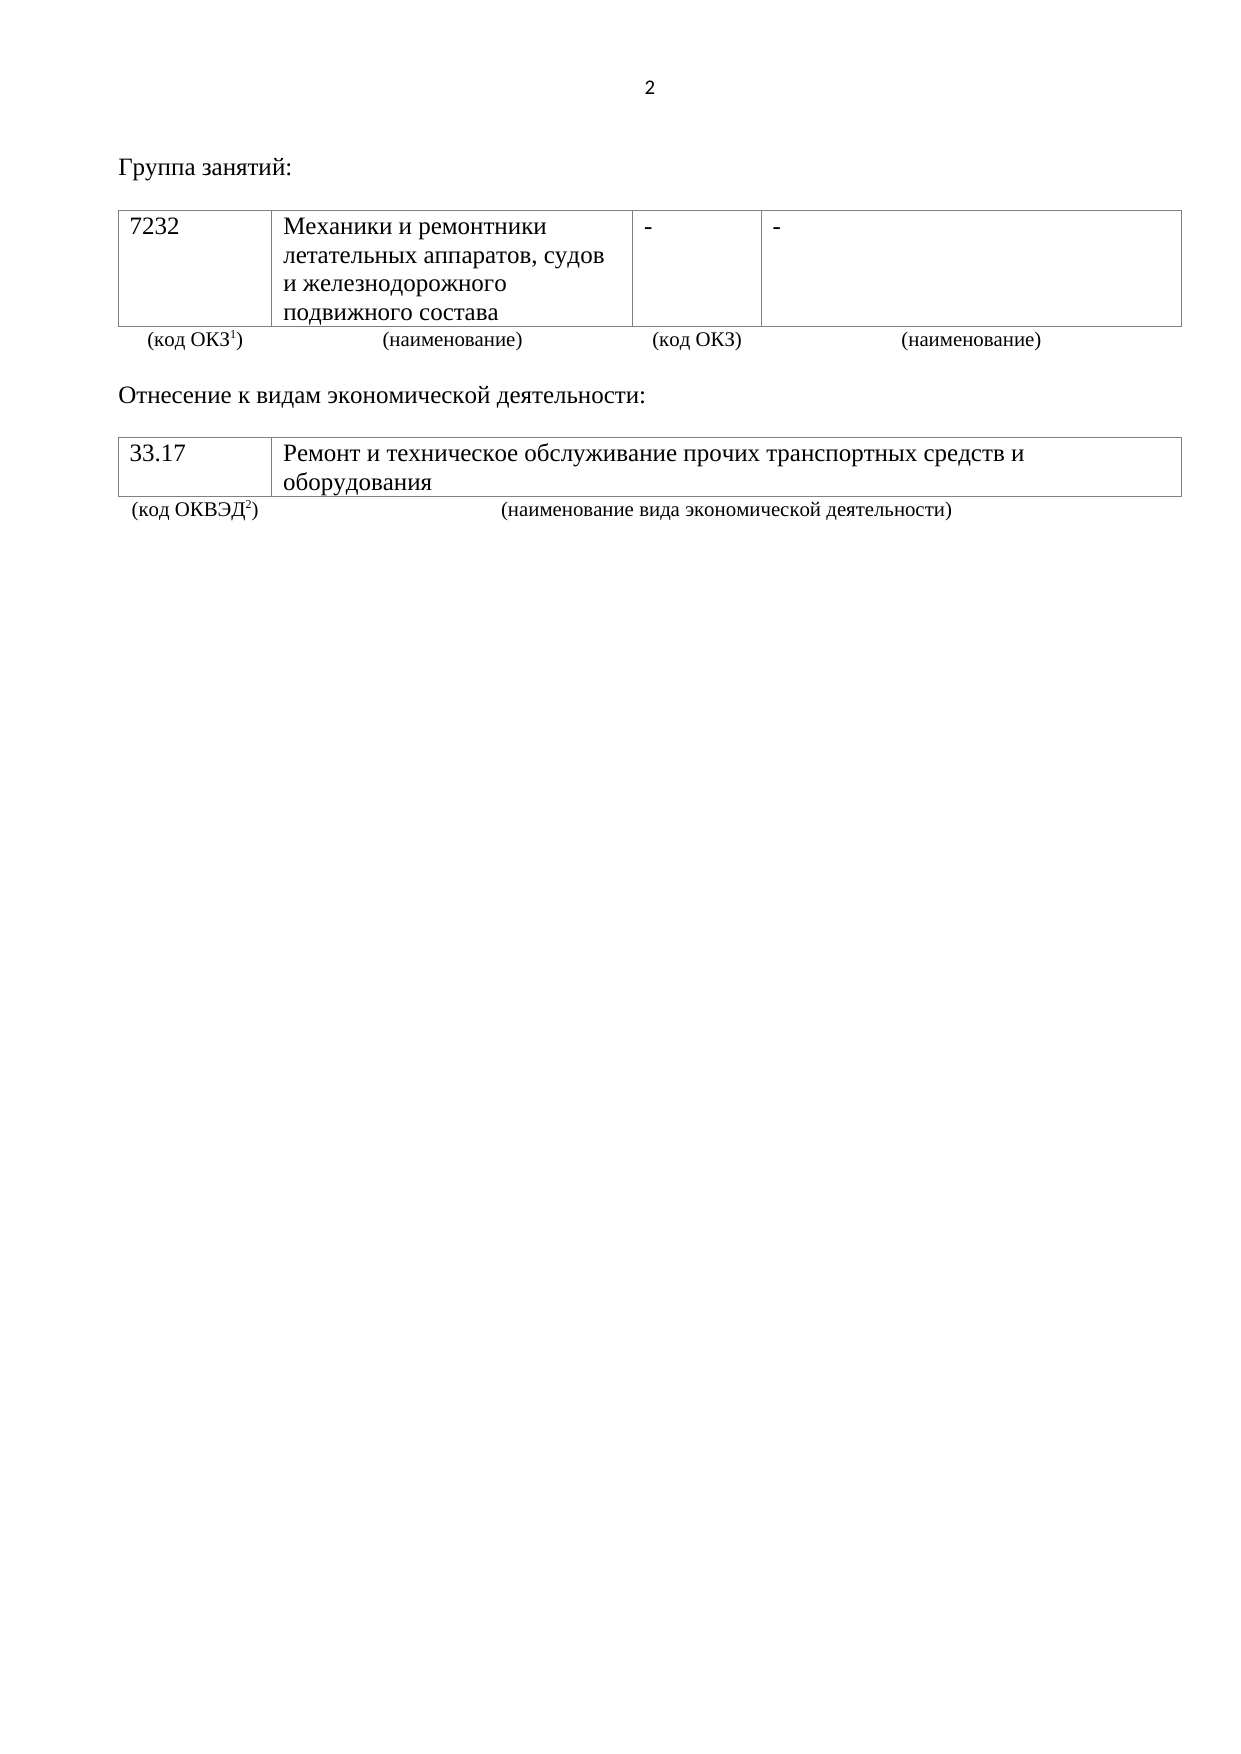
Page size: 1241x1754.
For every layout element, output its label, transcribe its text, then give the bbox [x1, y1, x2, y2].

table_cell (код ОКЗ) [118, 327, 272, 351]
table_header - [762, 211, 1181, 326]
table_cell (код ОКЗ) [633, 327, 761, 351]
table_header 7232 [119, 211, 271, 326]
table_header - [633, 211, 761, 326]
table_cell (наименование) [761, 327, 1181, 351]
table_cell (код ОКВЭД) [118, 497, 272, 521]
table_header Механики и ремонтники летательных аппаратов, судов и железнодорожного подвижного состава [272, 211, 632, 326]
table_header Ремонт и техническое обслуживание прочих транспортных средств и оборудования [272, 438, 1181, 496]
table_header 33.17 [119, 438, 271, 496]
table_cell (наименование) [272, 327, 633, 351]
table_cell (наименование вида экономической деятельности) [272, 497, 1181, 521]
text Группа занятий: [118, 152, 1181, 181]
text Отнесение к видам экономической деятельности: [118, 380, 1181, 408]
